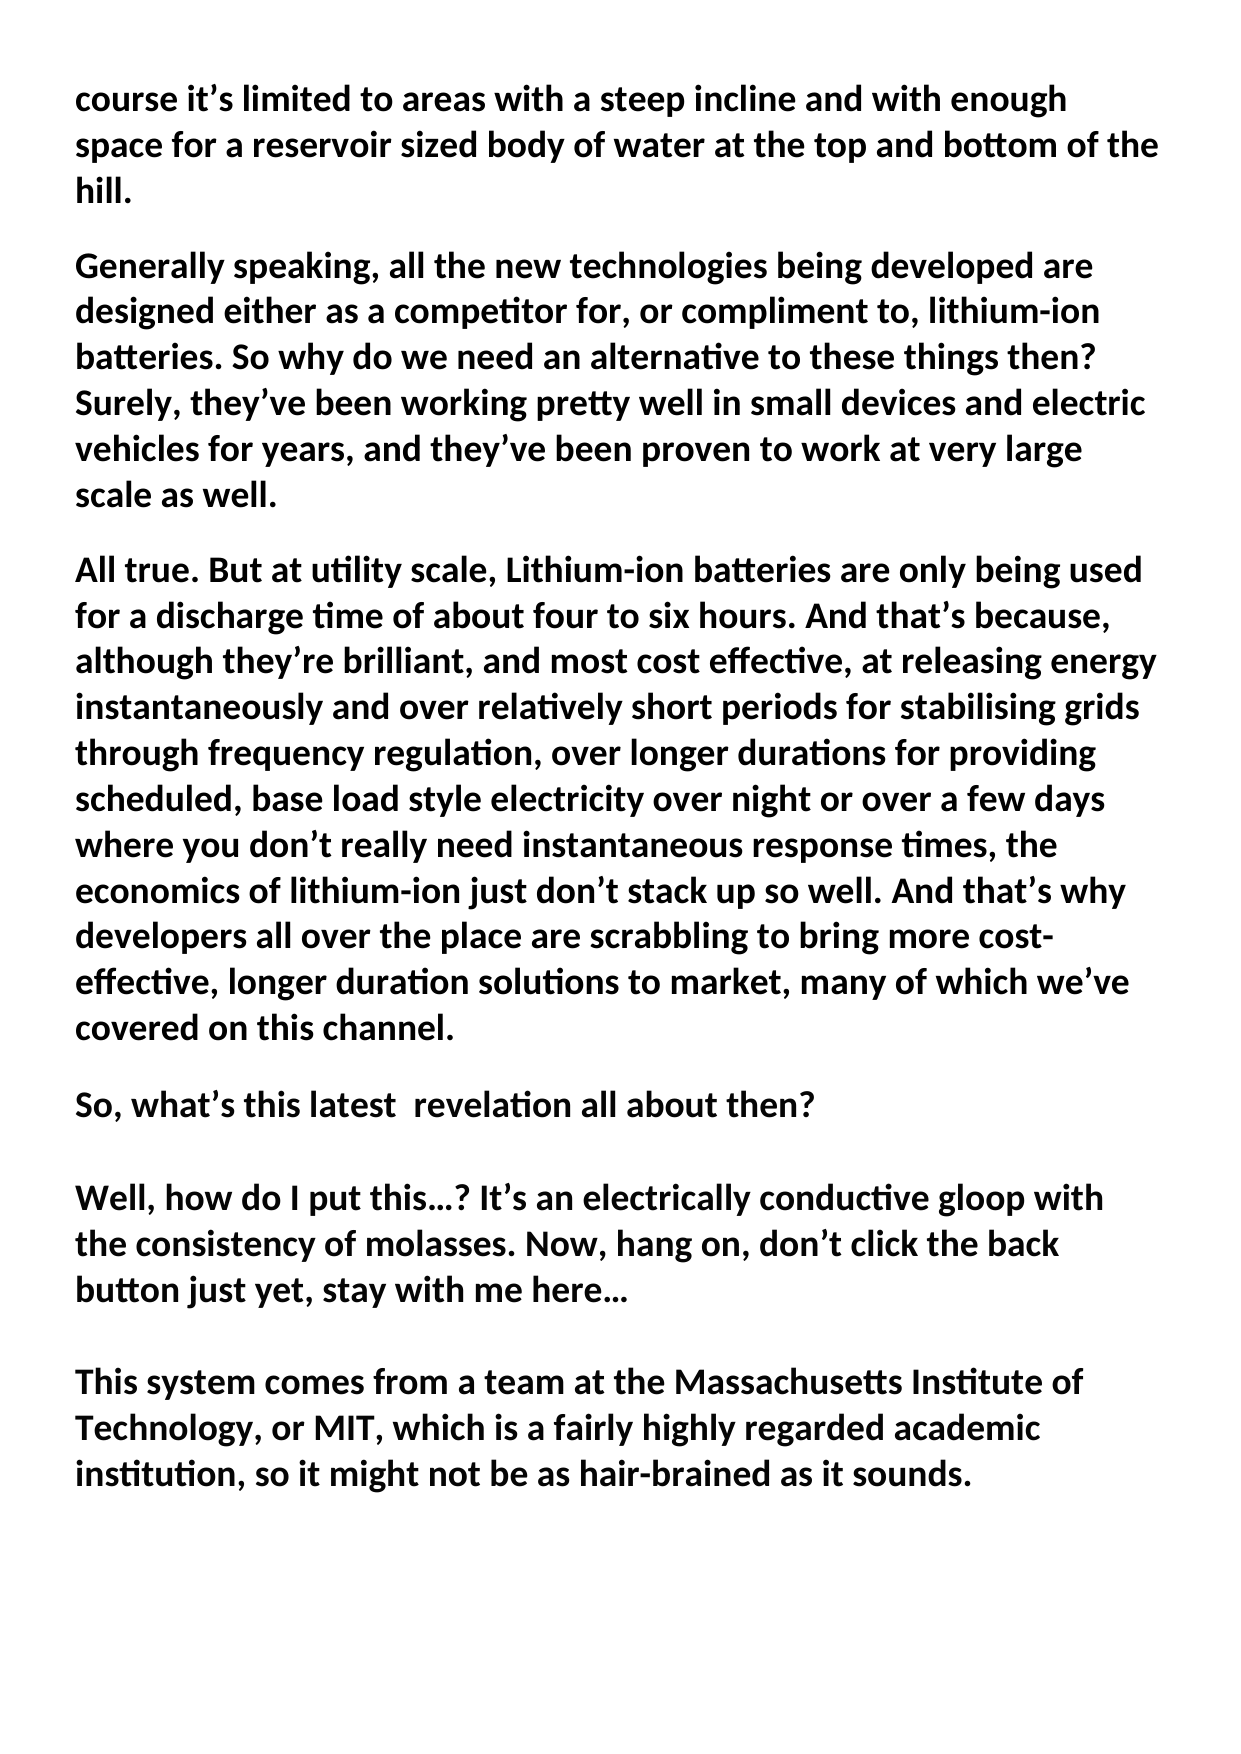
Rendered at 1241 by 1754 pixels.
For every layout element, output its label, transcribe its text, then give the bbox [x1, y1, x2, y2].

text This system comes from a team at the Massachusetts Institute of Technology, or MIT, which is a fairly highly regarded academic institution, so it might not be as hair-brained as it sounds. [75, 1358, 1165, 1496]
text So, what’s this latest revelation all about then? [75, 1081, 1165, 1127]
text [75, 75, 1165, 212]
text Generally speaking, all the new technologies being developed are designed either as a competitor for, or compliment to, lithium-ion batteries. So why do we need an alternative to these things then? Surely, they’ve been working pretty well in small devices and electric vehicles for years, and they’ve been proven to work at very large scale as well. [75, 242, 1165, 517]
text All true. But at utility scale, Lithium-ion batteries are only being used for a discharge time of about four to six hours. And that’s because, although they’re brilliant, and most cost effective, at releasing energy instantaneously and over relatively short periods for stabilising grids through frequency regulation, over longer durations for providing scheduled, base load style electricity over night or over a few days where you don’t really need instantaneous response times, the economics of lithium-ion just don’t stack up so well. And that’s why developers all over the place are scrabbling to bring more cost-effective, longer duration solutions to market, many of which we’ve covered on this channel. [75, 546, 1165, 1050]
text Well, how do I put this…? It’s an electrically conductive gloop with the consistency of molasses. Now, hang on, don’t click the back button just yet, stay with me here… [75, 1174, 1165, 1311]
